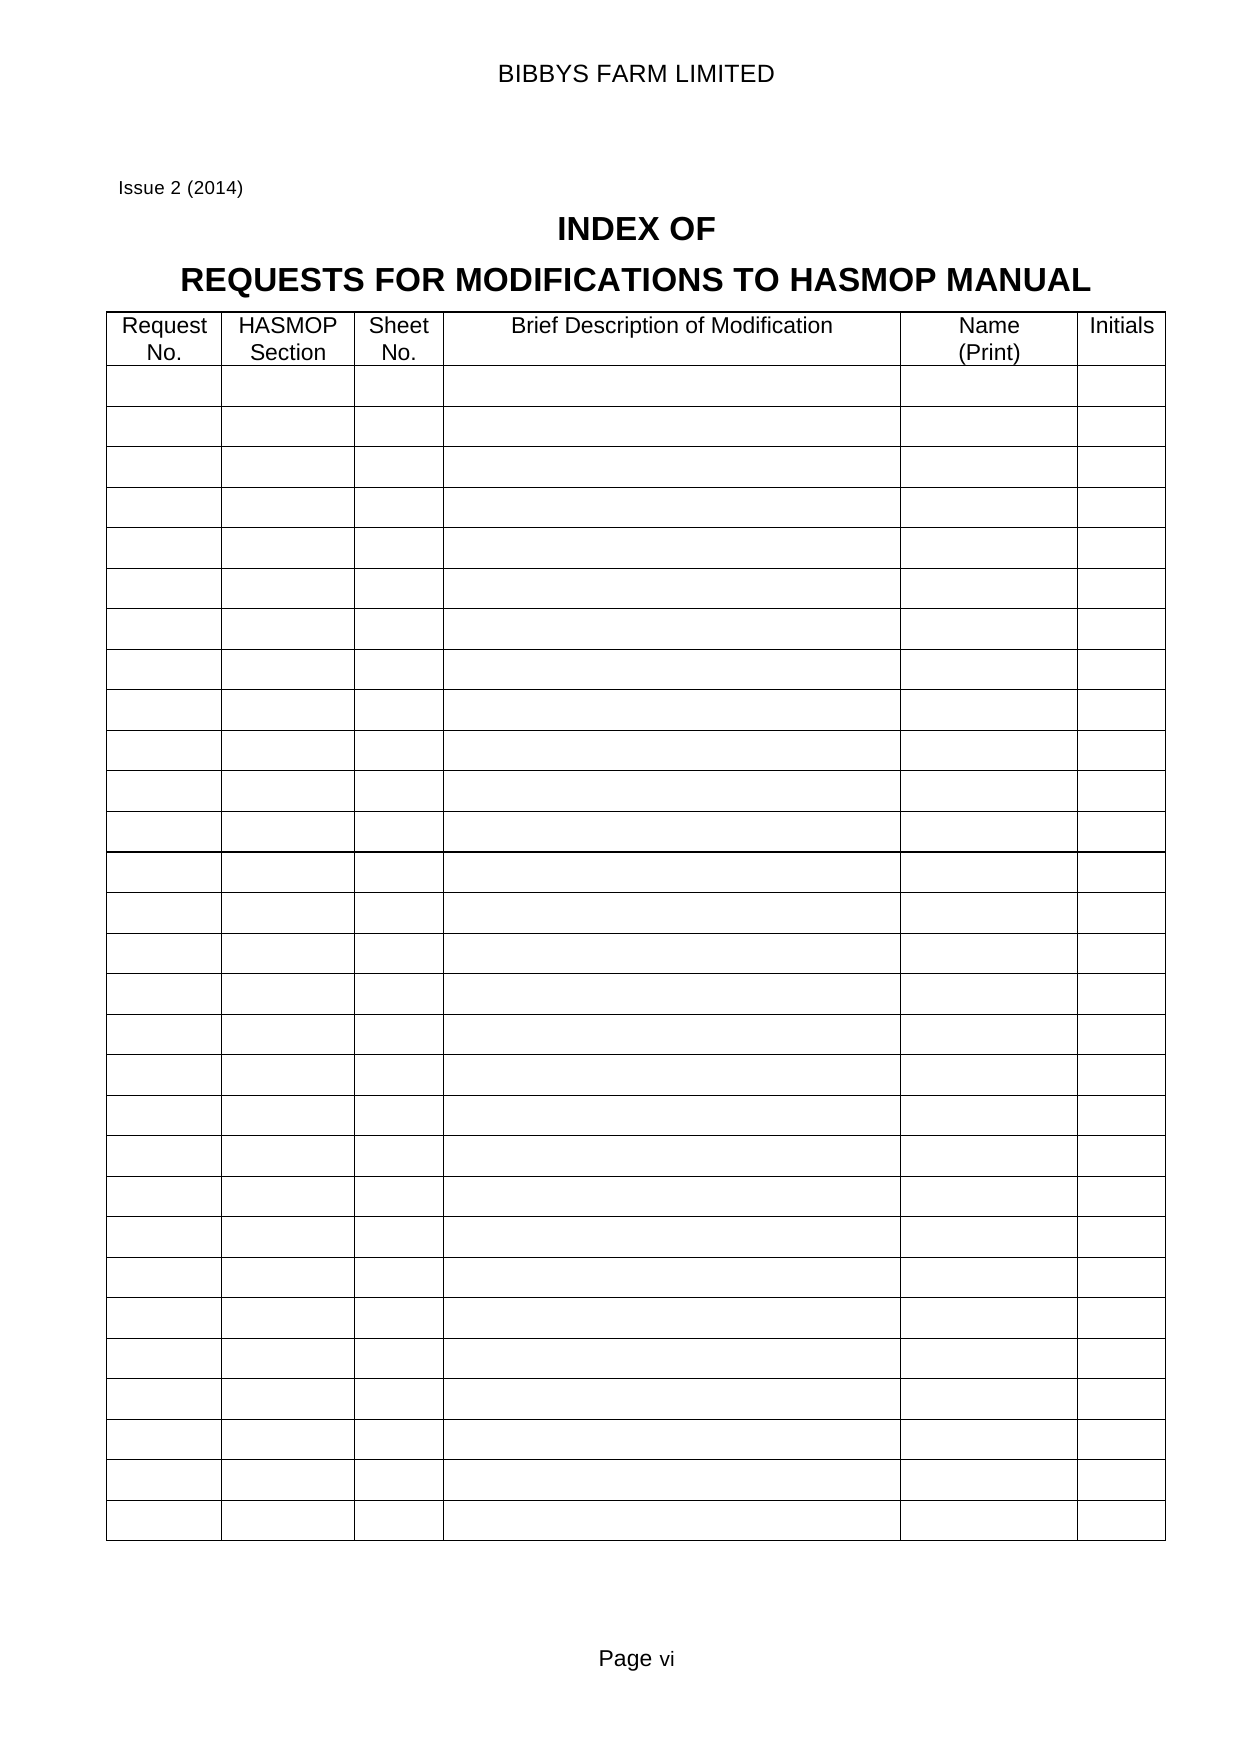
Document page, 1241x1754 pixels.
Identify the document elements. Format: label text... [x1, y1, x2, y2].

table_cell [1078, 974, 1165, 1013]
table_cell [444, 1217, 900, 1257]
table_cell [222, 1015, 354, 1054]
table_cell [1078, 1339, 1165, 1378]
table_cell [901, 1258, 1077, 1297]
table_header Initials [1078, 313, 1165, 365]
table_cell [1078, 812, 1165, 851]
table_cell [355, 1258, 443, 1297]
table_cell [107, 1379, 221, 1419]
table_cell [107, 488, 221, 527]
table_header Sheet No. [355, 313, 443, 365]
table_cell [107, 1460, 221, 1500]
table_cell [444, 569, 900, 608]
table_cell [355, 569, 443, 608]
table_cell [901, 934, 1077, 973]
table_cell [222, 1177, 354, 1216]
table_cell [222, 812, 354, 851]
table_cell [107, 1177, 221, 1216]
table_cell [901, 1460, 1077, 1500]
table_cell [355, 1339, 443, 1378]
table_cell [901, 488, 1077, 527]
table_cell [444, 1096, 900, 1135]
table_cell [107, 447, 221, 487]
table_cell [1078, 690, 1165, 730]
table_cell [1078, 366, 1165, 406]
table_cell [1078, 1177, 1165, 1216]
table_cell [222, 853, 354, 892]
table_cell [1078, 1420, 1165, 1459]
table_cell [107, 771, 221, 811]
table_cell [222, 1379, 354, 1419]
table_cell [107, 934, 221, 973]
table_cell [107, 569, 221, 608]
table_cell [1078, 650, 1165, 689]
table_cell [901, 1217, 1077, 1257]
table_cell [107, 1055, 221, 1094]
text INDEX OF [118, 209, 1154, 248]
table_cell [901, 1501, 1077, 1540]
table_cell [901, 812, 1077, 851]
table_cell [107, 1136, 221, 1176]
table_cell [901, 1339, 1077, 1378]
table_cell [444, 1339, 900, 1378]
table_cell [901, 771, 1077, 811]
table_cell [355, 1379, 443, 1419]
table_cell [355, 893, 443, 932]
table_cell [1078, 609, 1165, 649]
table_cell [222, 650, 354, 689]
table_cell [444, 1460, 900, 1500]
table_header Request No. [107, 313, 221, 365]
table_cell [222, 1339, 354, 1378]
table_cell [107, 1501, 221, 1540]
table_cell [444, 974, 900, 1013]
table_cell [222, 1096, 354, 1135]
table_cell [355, 1460, 443, 1500]
table_cell [222, 690, 354, 730]
table_cell [1078, 1015, 1165, 1054]
table_cell [444, 407, 900, 446]
table_cell [107, 1015, 221, 1054]
table_cell [444, 771, 900, 811]
table_cell [355, 974, 443, 1013]
table_cell [444, 731, 900, 770]
table_cell [355, 1055, 443, 1094]
table_cell [107, 690, 221, 730]
table_cell [107, 650, 221, 689]
table_cell [1078, 1379, 1165, 1419]
table_cell [901, 893, 1077, 932]
table_cell [107, 1096, 221, 1135]
table_cell [107, 1258, 221, 1297]
table_cell [107, 407, 221, 446]
table_cell [444, 447, 900, 487]
table_cell [1078, 1096, 1165, 1135]
table_cell [901, 731, 1077, 770]
table_cell [901, 1177, 1077, 1216]
table_cell [107, 893, 221, 932]
table_cell [107, 528, 221, 568]
table_cell [1078, 528, 1165, 568]
table_header Name (Print) [901, 313, 1077, 365]
table_cell [222, 528, 354, 568]
table_cell [355, 812, 443, 851]
table_cell [355, 1217, 443, 1257]
table_cell [901, 974, 1077, 1013]
table_cell [355, 1136, 443, 1176]
table_cell [444, 528, 900, 568]
table_cell [1078, 1217, 1165, 1257]
table_cell [1078, 1258, 1165, 1297]
table_cell [1078, 407, 1165, 446]
table_cell [355, 447, 443, 487]
table_cell [355, 650, 443, 689]
table_cell [901, 1379, 1077, 1419]
table_cell [1078, 1460, 1165, 1500]
table_cell [222, 893, 354, 932]
table_cell [901, 650, 1077, 689]
table_cell [222, 407, 354, 446]
table_cell [901, 1420, 1077, 1459]
table_cell [1078, 771, 1165, 811]
table_cell [107, 1420, 221, 1459]
table_cell [1078, 488, 1165, 527]
table_cell [355, 1177, 443, 1216]
table_cell [901, 1055, 1077, 1094]
table_cell [444, 1177, 900, 1216]
table_cell [1078, 569, 1165, 608]
table_cell [901, 690, 1077, 730]
table_cell [444, 1055, 900, 1094]
text RequestS for ModificationS to HASMOP Manual [118, 260, 1154, 299]
table_cell [355, 934, 443, 973]
table_cell [444, 690, 900, 730]
table_cell [444, 1136, 900, 1176]
table_cell [222, 934, 354, 973]
table_cell [355, 690, 443, 730]
table_cell [901, 1298, 1077, 1338]
table_cell [1078, 853, 1165, 892]
table_header HASMOP Section [222, 313, 354, 365]
table_cell [222, 1258, 354, 1297]
table_cell [355, 1420, 443, 1459]
table_cell [901, 447, 1077, 487]
table_cell [222, 488, 354, 527]
table_cell [355, 853, 443, 892]
table_cell [107, 366, 221, 406]
table_cell [355, 1501, 443, 1540]
table_cell [355, 366, 443, 406]
table_cell [1078, 1136, 1165, 1176]
table_cell [444, 1258, 900, 1297]
table_cell [901, 853, 1077, 892]
table_cell [355, 1096, 443, 1135]
table_cell [444, 1015, 900, 1054]
table_cell [222, 447, 354, 487]
table_header Brief Description of Modification [444, 313, 900, 365]
table_cell [444, 1501, 900, 1540]
table_cell [355, 488, 443, 527]
table_cell [1078, 893, 1165, 932]
table_cell [107, 974, 221, 1013]
table_cell [222, 731, 354, 770]
table_cell [355, 1298, 443, 1338]
table_cell [901, 609, 1077, 649]
table_cell [1078, 731, 1165, 770]
table_cell [107, 853, 221, 892]
table_cell [444, 1379, 900, 1419]
table_cell [355, 731, 443, 770]
table_cell [901, 407, 1077, 446]
table_cell [355, 407, 443, 446]
table_cell [444, 488, 900, 527]
table_cell [107, 609, 221, 649]
table_cell [444, 1298, 900, 1338]
table_cell [222, 1136, 354, 1176]
table_cell [444, 650, 900, 689]
table_cell [107, 1339, 221, 1378]
table_cell [1078, 447, 1165, 487]
table_cell [107, 1298, 221, 1338]
table_cell [222, 1460, 354, 1500]
text Issue 2 (2014) [118, 177, 1154, 199]
table_cell [444, 366, 900, 406]
table_cell [1078, 934, 1165, 973]
table_cell [444, 853, 900, 892]
table_cell [901, 1136, 1077, 1176]
table_cell [901, 1015, 1077, 1054]
table_cell [355, 609, 443, 649]
table_cell [222, 1217, 354, 1257]
table_cell [222, 1501, 354, 1540]
table_cell [355, 1015, 443, 1054]
table_cell [444, 934, 900, 973]
table_cell [1078, 1501, 1165, 1540]
table_cell [107, 812, 221, 851]
table_cell [901, 569, 1077, 608]
table_cell [444, 812, 900, 851]
table_cell [444, 893, 900, 932]
table_cell [901, 528, 1077, 568]
table_cell [107, 731, 221, 770]
table_cell [222, 974, 354, 1013]
table_cell [222, 1298, 354, 1338]
table_cell [222, 569, 354, 608]
table_cell [901, 1096, 1077, 1135]
table_cell [901, 366, 1077, 406]
table_cell [444, 609, 900, 649]
table_cell [107, 1217, 221, 1257]
table_cell [1078, 1055, 1165, 1094]
table_cell [222, 366, 354, 406]
table_cell [222, 1420, 354, 1459]
table_cell [444, 1420, 900, 1459]
table_cell [222, 771, 354, 811]
table_cell [355, 528, 443, 568]
table_cell [1078, 1298, 1165, 1338]
table_cell [222, 609, 354, 649]
table_cell [222, 1055, 354, 1094]
table_cell [355, 771, 443, 811]
